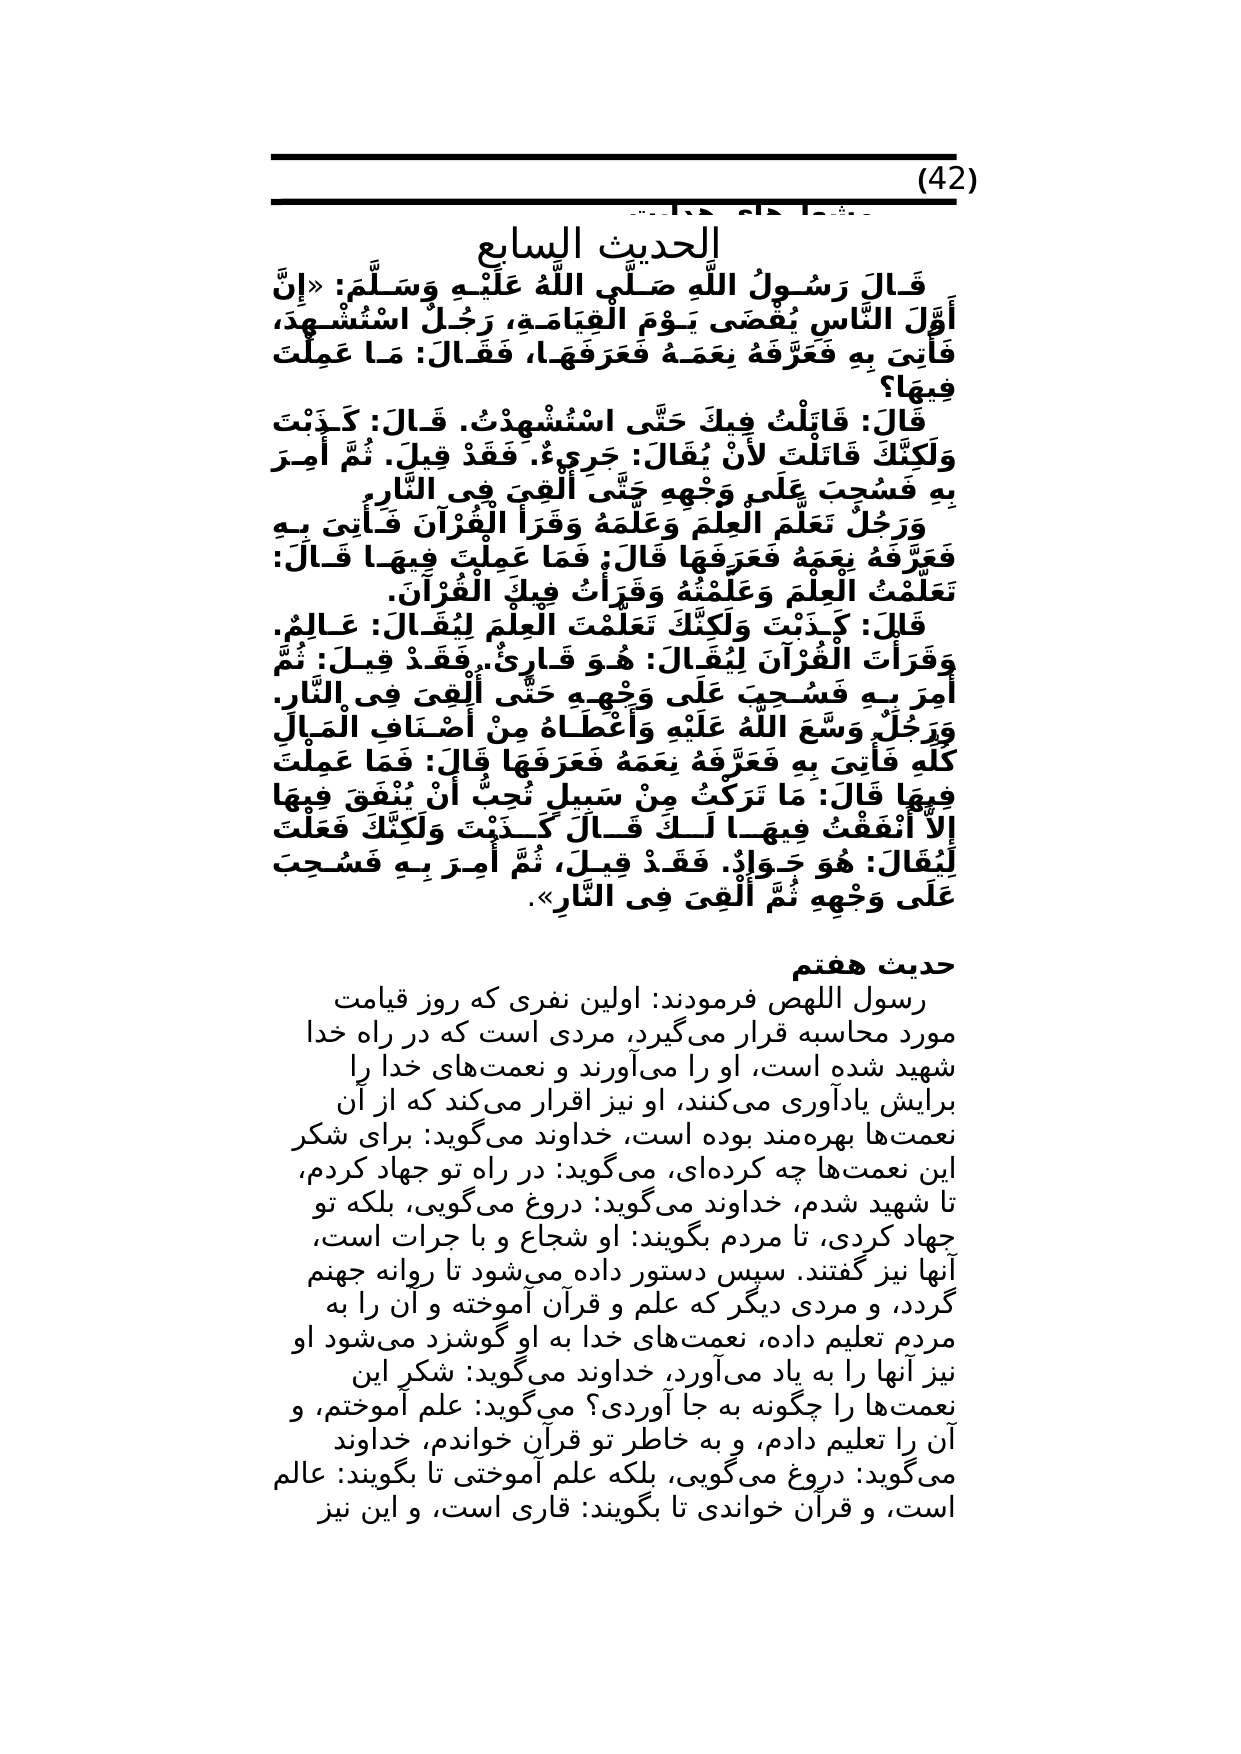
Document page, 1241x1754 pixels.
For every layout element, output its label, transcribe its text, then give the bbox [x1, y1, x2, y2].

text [272, 981, 957, 1524]
text قَالَ رَسُولُ اللَّهِ صَلَّى اللَّهُ عَلَيْهِ وَسَلَّمَ: «إِنَّ أَوَّلَ النَّاسِ يُقْضَى يَوْمَ الْقِيَامَةِ، رَجُلٌ اسْتُشْهِدَ، فَأُتِىَ بِهِ فَعَرَّفَهُ نِعَمَهُ فَعَرَفَهَا، فَقَالَ: مَا عَمِلْتَ فِيهَا؟ [272, 268, 957, 404]
text حدیث هفتم [272, 947, 957, 981]
text وَرَجُلٌ تَعَلَّمَ الْعِلْمَ وَعَلَّمَهُ وَقَرَأَ الْقُرْآنَ فَأُتِىَ بِهِ فَعَرَّفَهُ نِعَمَهُ فَعَرَفَهَا قَالَ: فَمَا عَمِلْتَ فِيهَا قَالَ: تَعَلَّمْتُ الْعِلْمَ وَعَلَّمْتُهُ وَقَرَأْتُ فِيكَ الْقُرْآنَ. [272, 506, 957, 608]
text الحديث السابع [272, 220, 957, 268]
text قَالَ: كَذَبْتَ وَلَكِنَّكَ تَعَلَّمْتَ الْعِلْمَ لِيُقَالَ: عَالِمٌ. وَقَرَأْتَ الْقُرْآنَ لِيُقَالَ: هُوَ قَارِئٌ. فَقَدْ قِيلَ: ثُمَّ أُمِرَ بِهِ فَسُحِبَ عَلَى وَجْهِهِ حَتَّى أُلْقِىَ فِى النَّارِ. وَرَجُلٌ وَسَّعَ اللَّهُ عَلَيْهِ وَأَعْطَاهُ مِنْ أَصْنَافِ الْمَالِ كُلِّهِ فَأُتِىَ بِهِ فَعَرَّفَهُ نِعَمَهُ فَعَرَفَهَا قَالَ: فَمَا عَمِلْتَ فِيهَا قَالَ: مَا تَرَكْتُ مِنْ سَبِيلٍ تُحِبُّ أَنْ يُنْفَقَ فِيهَا إِلاَّ أَنْفَقْتُ فِيهَا لَكَ قَالَ كَذَبْتَ وَلَكِنَّكَ فَعَلْتَ لِيُقَالَ: هُوَ جَوَادٌ. فَقَدْ قِيلَ، ثُمَّ أُمِرَ بِهِ فَسُحِبَ عَلَى وَجْهِهِ ثُمَّ أُلْقِىَ فِى النَّارِ». [272, 608, 957, 914]
text قَالَ: قَاتَلْتُ فِيكَ حَتَّى اسْتُشْهِدْتُ. قَالَ: كَذَبْتَ وَلَكِنَّكَ قَاتَلْتَ لأَنْ يُقَالَ: جَرِىءٌ. فَقَدْ قِيلَ. ثُمَّ أُمِرَ بِهِ فَسُحِبَ عَلَى وَجْهِهِ حَتَّى أُلْقِىَ فِى النَّارِ. [272, 404, 957, 506]
